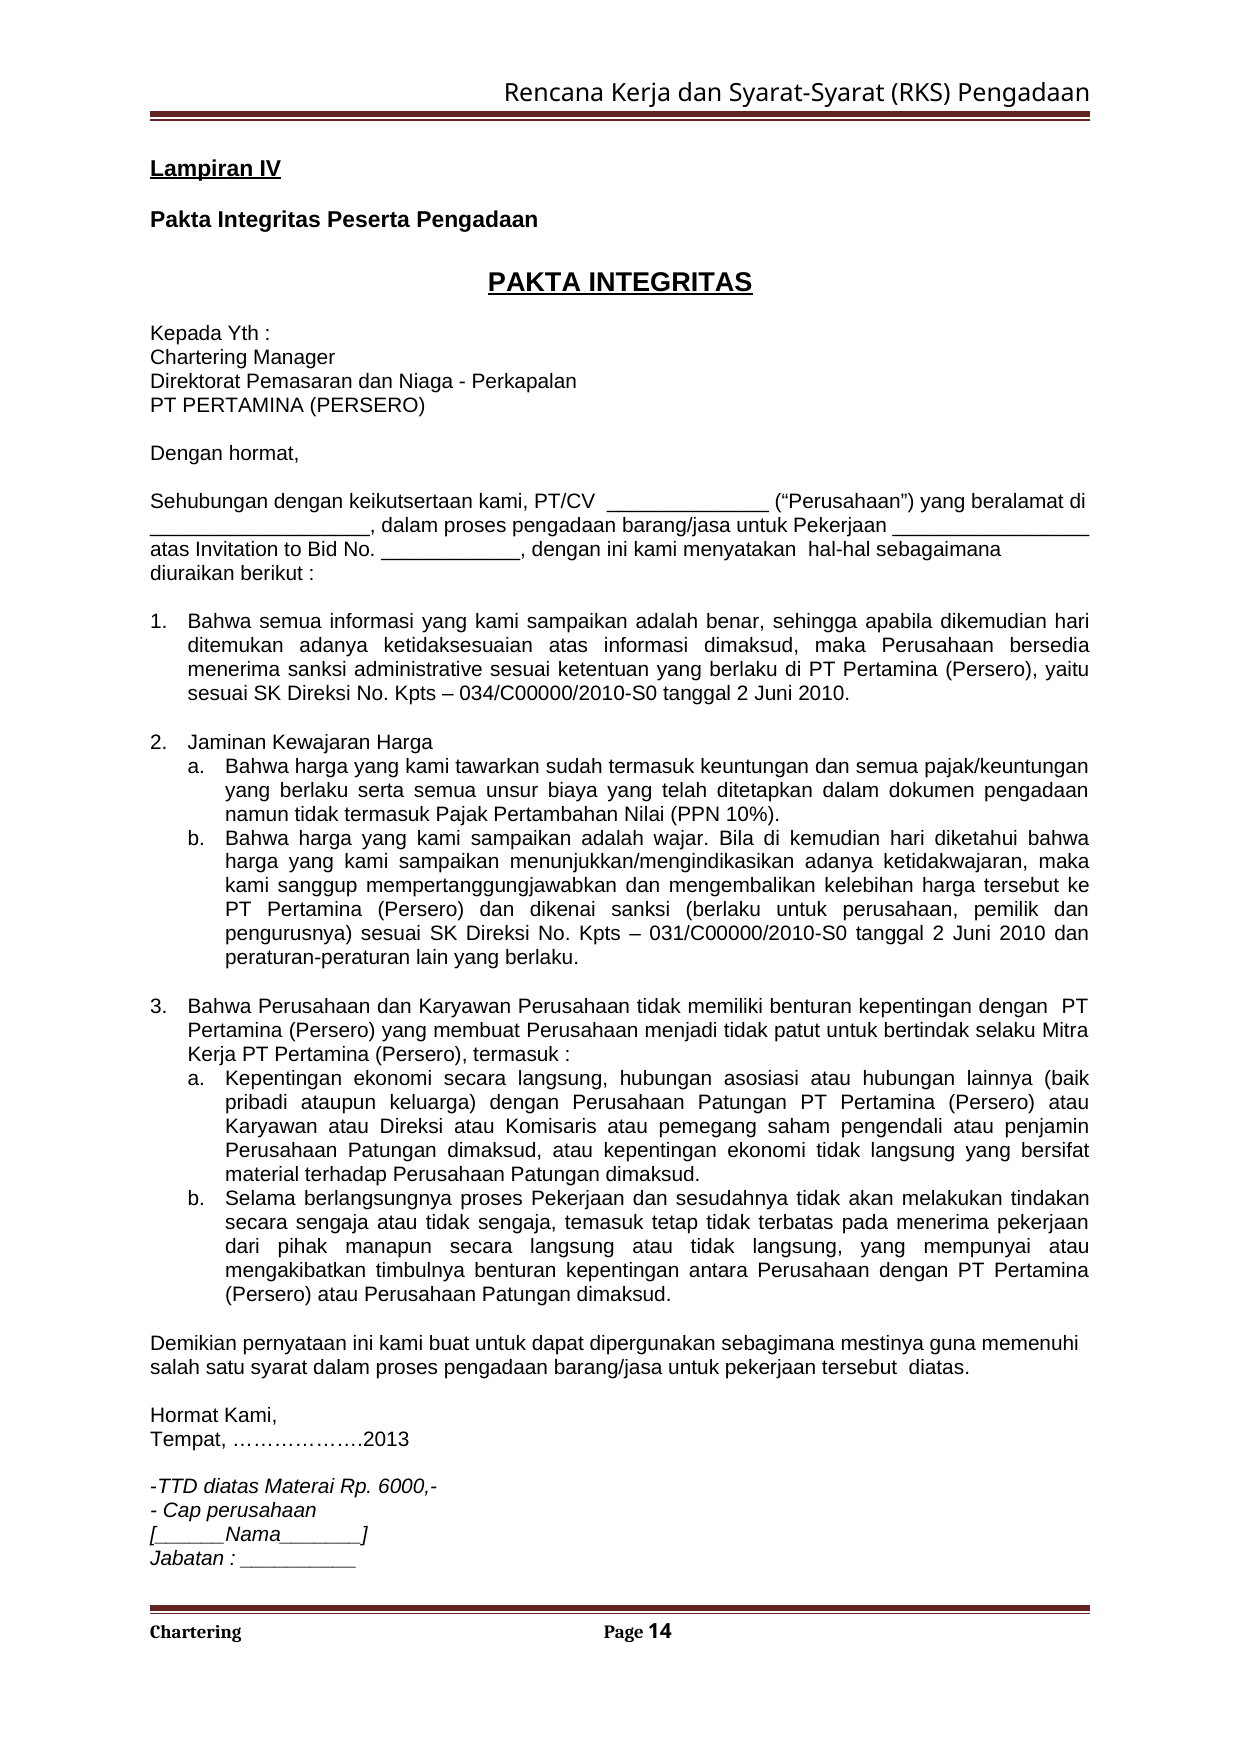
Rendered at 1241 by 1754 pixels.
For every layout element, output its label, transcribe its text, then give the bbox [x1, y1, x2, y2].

list Bahwa semua informasi yang kami sampaikan adalah benar, sehingga apabila dikemudian hari ditemukan adanya ketidaksesuaian atas informasi dimaksud, maka Perusahaan bersedia menerima sanksi administrative sesuai ketentuan yang berlaku di PT Pertamina (Persero), yaitu sesuai SK Direksi No. Kpts – 034/C00000/2010-S0 tanggal 2 Juni 2010. [150, 609, 1090, 704]
text Dengan hormat, [150, 441, 1090, 465]
list Tempat, ……………….2013 [150, 1426, 1090, 1450]
list Jaminan Kewajaran Harga [150, 729, 1090, 753]
text Lampiran IV [150, 154, 1090, 181]
text Chartering Manager [150, 345, 1090, 369]
list -TTD diatas Materai Rp. 6000,- [150, 1474, 1090, 1498]
list Hormat Kami, [150, 1402, 1090, 1426]
list - Cap perusahaan [150, 1498, 1090, 1522]
text Direktorat Pemasaran dan Niaga - Perkapalan [150, 369, 1090, 393]
text Pakta Integritas Peserta Pengadaan [150, 206, 1090, 232]
list Bahwa harga yang kami tawarkan sudah termasuk keuntungan dan semua pajak/keuntungan yang berlaku serta semua unsur biaya yang telah ditetapkan dalam dokumen pengadaan namun tidak termasuk Pajak Pertambahan Nilai (PPN 10%). [187, 753, 1090, 825]
list [______Nama_______] [150, 1522, 1090, 1546]
text PT PERTAMINA (PERSERO) [150, 393, 1090, 417]
text Kepada Yth : [150, 321, 1090, 345]
list Jabatan : __________ [150, 1546, 1090, 1570]
list Bahwa Perusahaan dan Karyawan Perusahaan tidak memiliki benturan kepentingan dengan PT Pertamina (Persero) yang membuat Perusahaan menjadi tidak patut untuk bertindak selaku Mitra Kerja PT Pertamina (Persero), termasuk : [150, 994, 1090, 1066]
list Selama berlangsungnya proses Pekerjaan dan sesudahnya tidak akan melakukan tindakan secara sengaja atau tidak sengaja, temasuk tetap tidak terbatas pada menerima pekerjaan dari pihak manapun secara langsung atau tidak langsung, yang mempunyai atau mengakibatkan timbulnya benturan kepentingan antara Perusahaan dengan PT Pertamina (Persero) atau Perusahaan Patungan dimaksud. [187, 1186, 1090, 1306]
text Sehubungan dengan keikutsertaan kami, PT/CV ______________ (“Perusahaan”) yang beralamat di ___________________, dalam proses pengadaan barang/jasa untuk Pekerjaan _________________ atas Invitation to Bid No. ____________, dengan ini kami menyatakan hal-hal sebagaimana diuraikan berikut : [150, 489, 1090, 585]
list Kepentingan ekonomi secara langsung, hubungan asosiasi atau hubungan lainnya (baik pribadi ataupun keluarga) dengan Perusahaan Patungan PT Pertamina (Persero) atau Karyawan atau Direksi atau Komisaris atau pemegang saham pengendali atau penjamin Perusahaan Patungan dimaksud, atau kepentingan ekonomi tidak langsung yang bersifat material terhadap Perusahaan Patungan dimaksud. [187, 1066, 1090, 1186]
list Bahwa harga yang kami sampaikan adalah wajar. Bila di kemudian hari diketahui bahwa harga yang kami sampaikan menunjukkan/mengindikasikan adanya ketidakwajaran, maka kami sanggup mempertanggungjawabkan dan mengembalikan kelebihan harga tersebut ke PT Pertamina (Persero) dan dikenai sanksi (berlaku untuk perusahaan, pemilik dan pengurusnya) sesuai SK Direksi No. Kpts – 031/C00000/2010-S0 tanggal 2 Juni 2010 dan peraturan-peraturan lain yang berlaku. [187, 825, 1090, 969]
text Demikian pernyataan ini kami buat untuk dapat dipergunakan sebagimana mestinya guna memenuhi salah satu syarat dalam proses pengadaan barang/jasa untuk pekerjaan tersebut diatas. [150, 1331, 1090, 1378]
text PAKTA INTEGRITAS [150, 266, 1090, 297]
